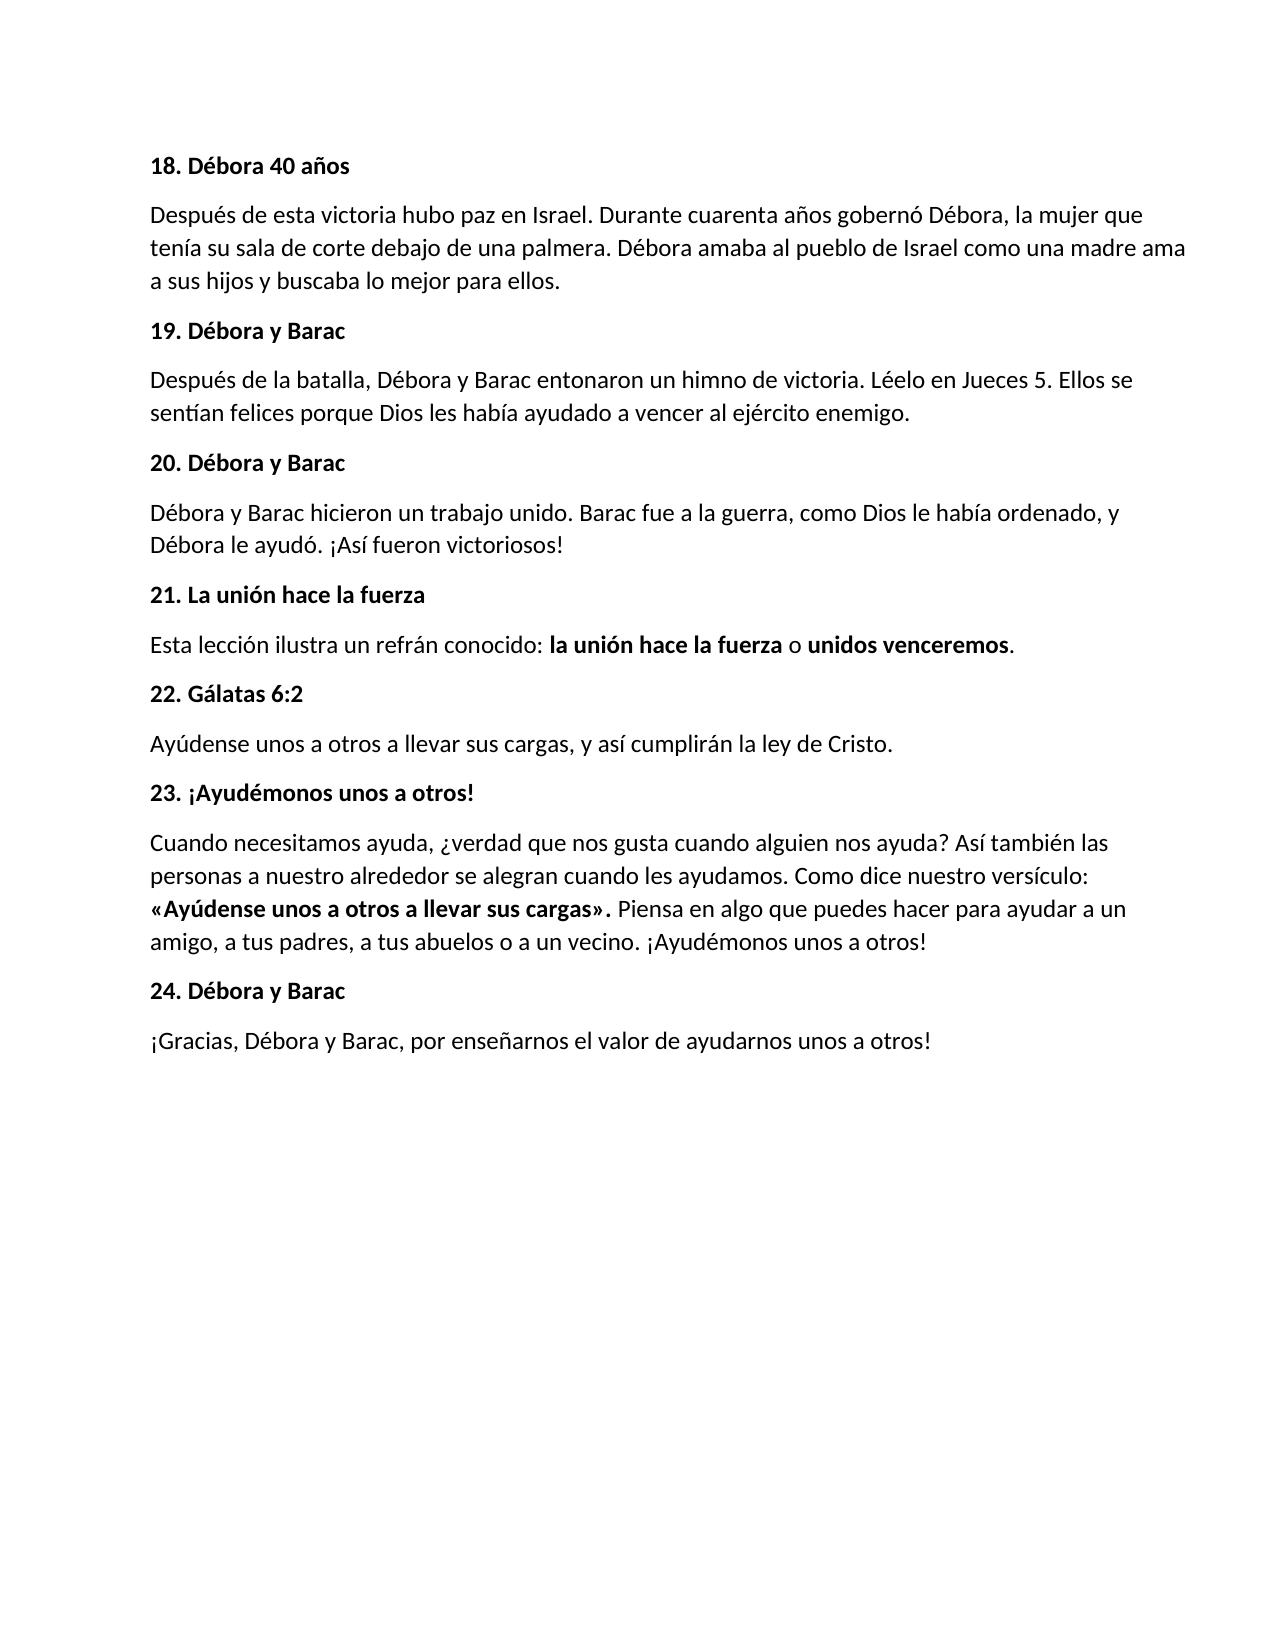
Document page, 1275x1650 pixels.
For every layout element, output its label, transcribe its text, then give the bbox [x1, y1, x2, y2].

text 21. La unión hace la fuerza [150, 579, 1191, 610]
text Cuando necesitamos ayuda, ¿verdad que nos gusta cuando alguien nos ayuda? Así también las personas a nuestro alrededor se alegran cuando les ayudamos. Como dice nuestro versículo: «Ayúdense unos a otros a llevar sus cargas». Piensa en algo que puedes hacer para ayudar a un amigo, a tus padres, a tus abuelos o a un vecino. ¡Ayudémonos unos a otros! [150, 827, 1191, 956]
text 19. Débora y Barac [150, 315, 1191, 346]
text 20. Débora y Barac [150, 447, 1191, 478]
text 18. Débora 40 años [150, 150, 1191, 181]
text Esta lección ilustra un refrán conocido: la unión hace la fuerza o unidos venceremos. [150, 629, 1125, 659]
text Después de esta victoria hubo paz en Israel. Durante cuarenta años gobernó Débora, la mujer que tenía su sala de corte debajo de una palmera. Débora amaba al pueblo de Israel como una madre ama a sus hijos y buscaba lo mejor para ellos. [150, 199, 1191, 296]
text 24. Débora y Barac [150, 975, 1191, 1006]
text Ayúdense unos a otros a llevar sus cargas, y así cumplirán la ley de Cristo. [150, 728, 1191, 758]
text 23. ¡Ayudémonos unos a otros! [150, 777, 1191, 808]
text ¡Gracias, Débora y Barac, por enseñarnos el valor de ayudarnos unos a otros! [150, 1025, 1191, 1056]
text 22. Gálatas 6:2 [150, 678, 1191, 709]
text Débora y Barac hicieron un trabajo unido. Barac fue a la guerra, como Dios le había ordenado, y Débora le ayudó. ¡Así fueron victoriosos! [150, 497, 1191, 560]
text Después de la batalla, Débora y Barac entonaron un himno de victoria. Léelo en Jueces 5. Ellos se sentían felices porque Dios les había ayudado a vencer al ejército enemigo. [150, 364, 1191, 428]
